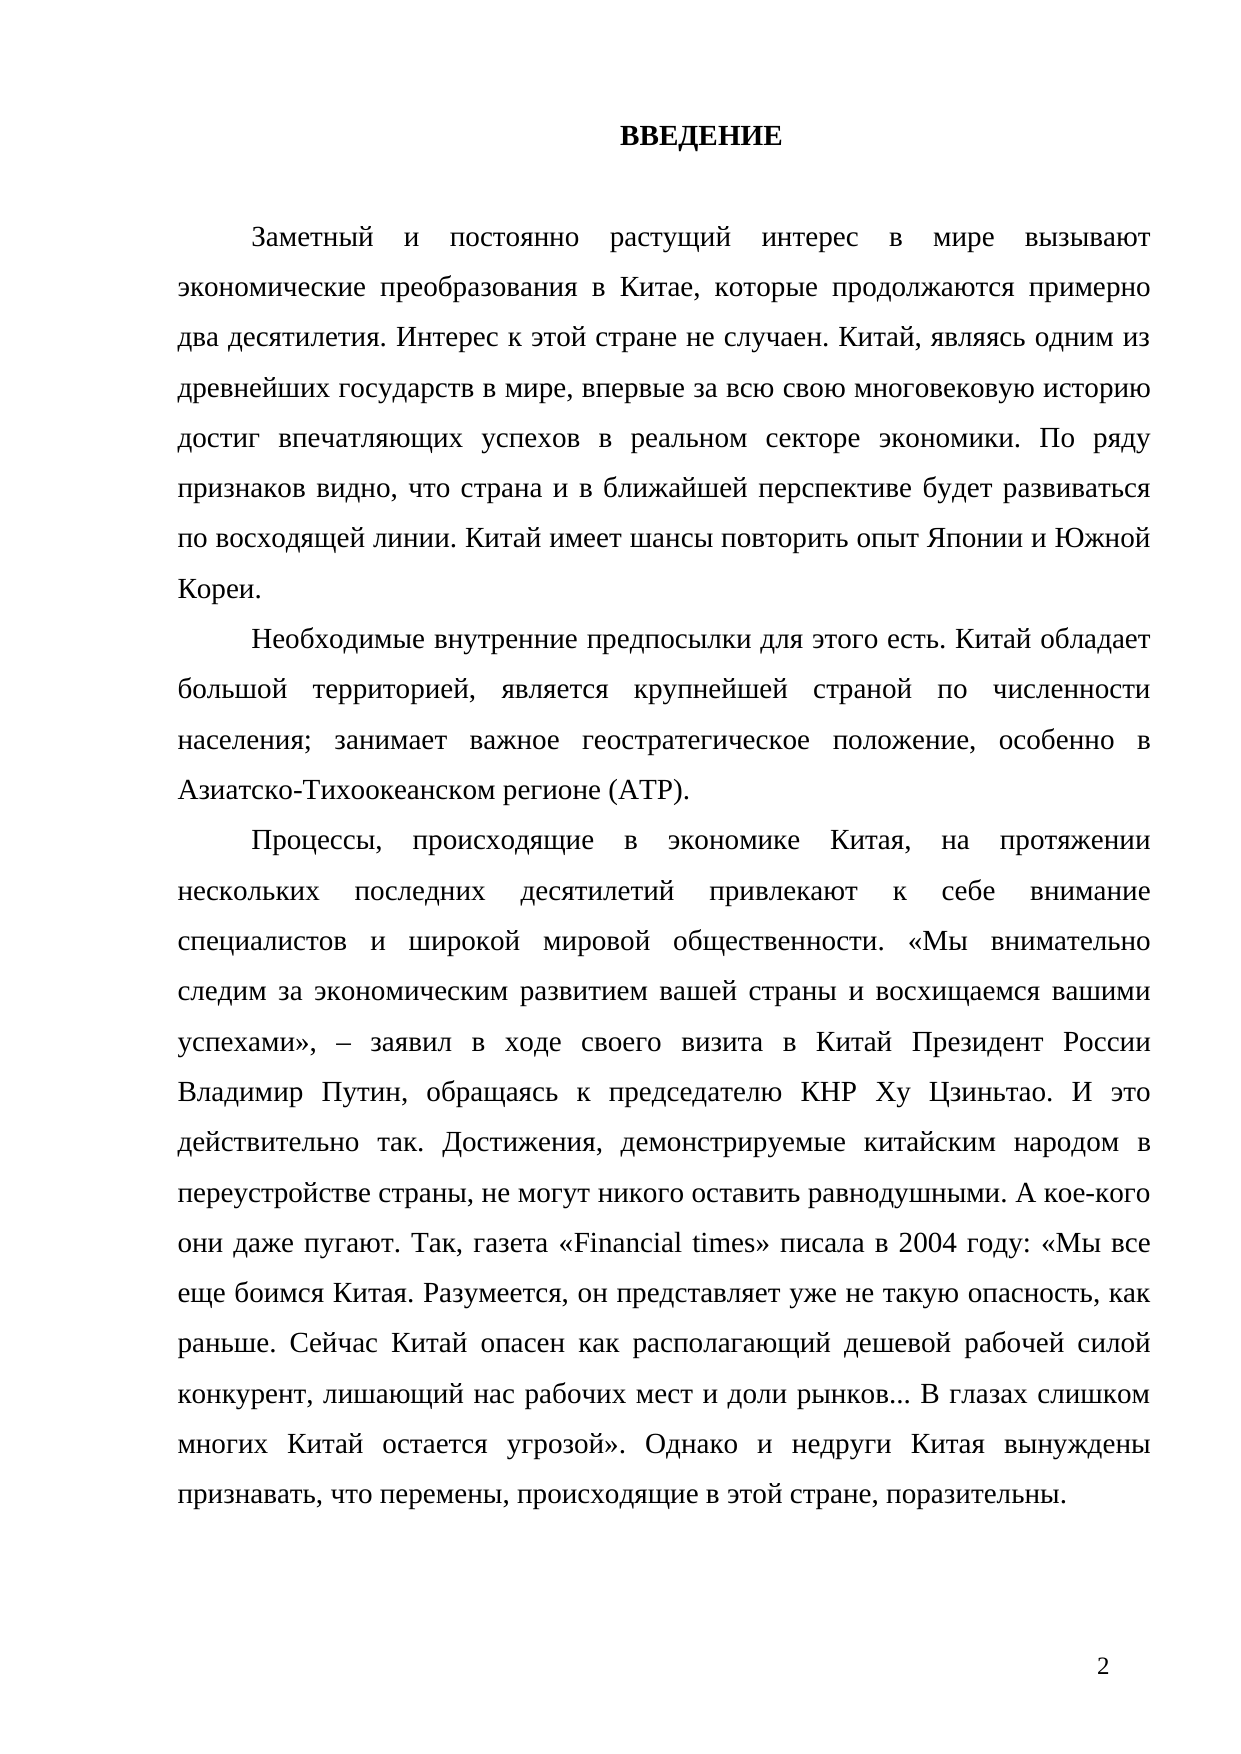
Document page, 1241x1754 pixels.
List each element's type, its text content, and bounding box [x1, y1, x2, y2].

text Необходимые внутренние предпосылки для этого есть. Китай обладает большой территорией, является крупнейшей страной по численности населения; занимает важное геостратегическое положение, особенно в Азиатско-Тихоокеанском регионе (АТР). [177, 621, 1152, 806]
subtitle Процессы, происходящие в экономике Китая, на протяжении нескольких последних десятилетий привлекают к себе внимание специалистов и широкой мировой общественности. «Мы внимательно следим за экономическим развитием вашей страны и восхищаемся вашими успехами», – заявил в ходе своего визита в Китай Президент России Владимир Путин, обращаясь к председателю КНР Ху Цзиньтао. И это действительно так. Достижения, демонстрируемые китайским народом в переустройстве страны, не могут никого оставить равнодушными. А кое-кого они даже пугают. Так, газета «Financial times» писала в 2004 году: «Мы все еще боимся Китая. Разумеется, он представляет уже не такую опасность, как раньше. Сейчас Китай опасен как располагающий дешевой рабочей силой конкурент, лишающий нас рабочих мест и доли рынков... В глазах слишком многих Китай остается угрозой». Однако и недруги Китая вынуждены признавать, что перемены, происходящие в этой стране, поразительны. [177, 822, 1152, 1510]
text Заметный и постоянно растущий интерес в мире вызывают экономические преобразования в Китае, которые продолжаются примерно два десятилетия. Интерес к этой стране не случаен. Китай, являясь одним из древнейших государств в мире, впервые за всю свою многовековую историю достиг впечатляющих успехов в реальном секторе экономики. По ряду признаков видно, что страна и в ближайшей перспективе будет развиваться по восходящей линии. Китай имеет шансы повторить опыт Японии и Южной Кореи. [177, 219, 1152, 604]
subtitle ВВЕДЕНИЕ [251, 118, 1152, 152]
